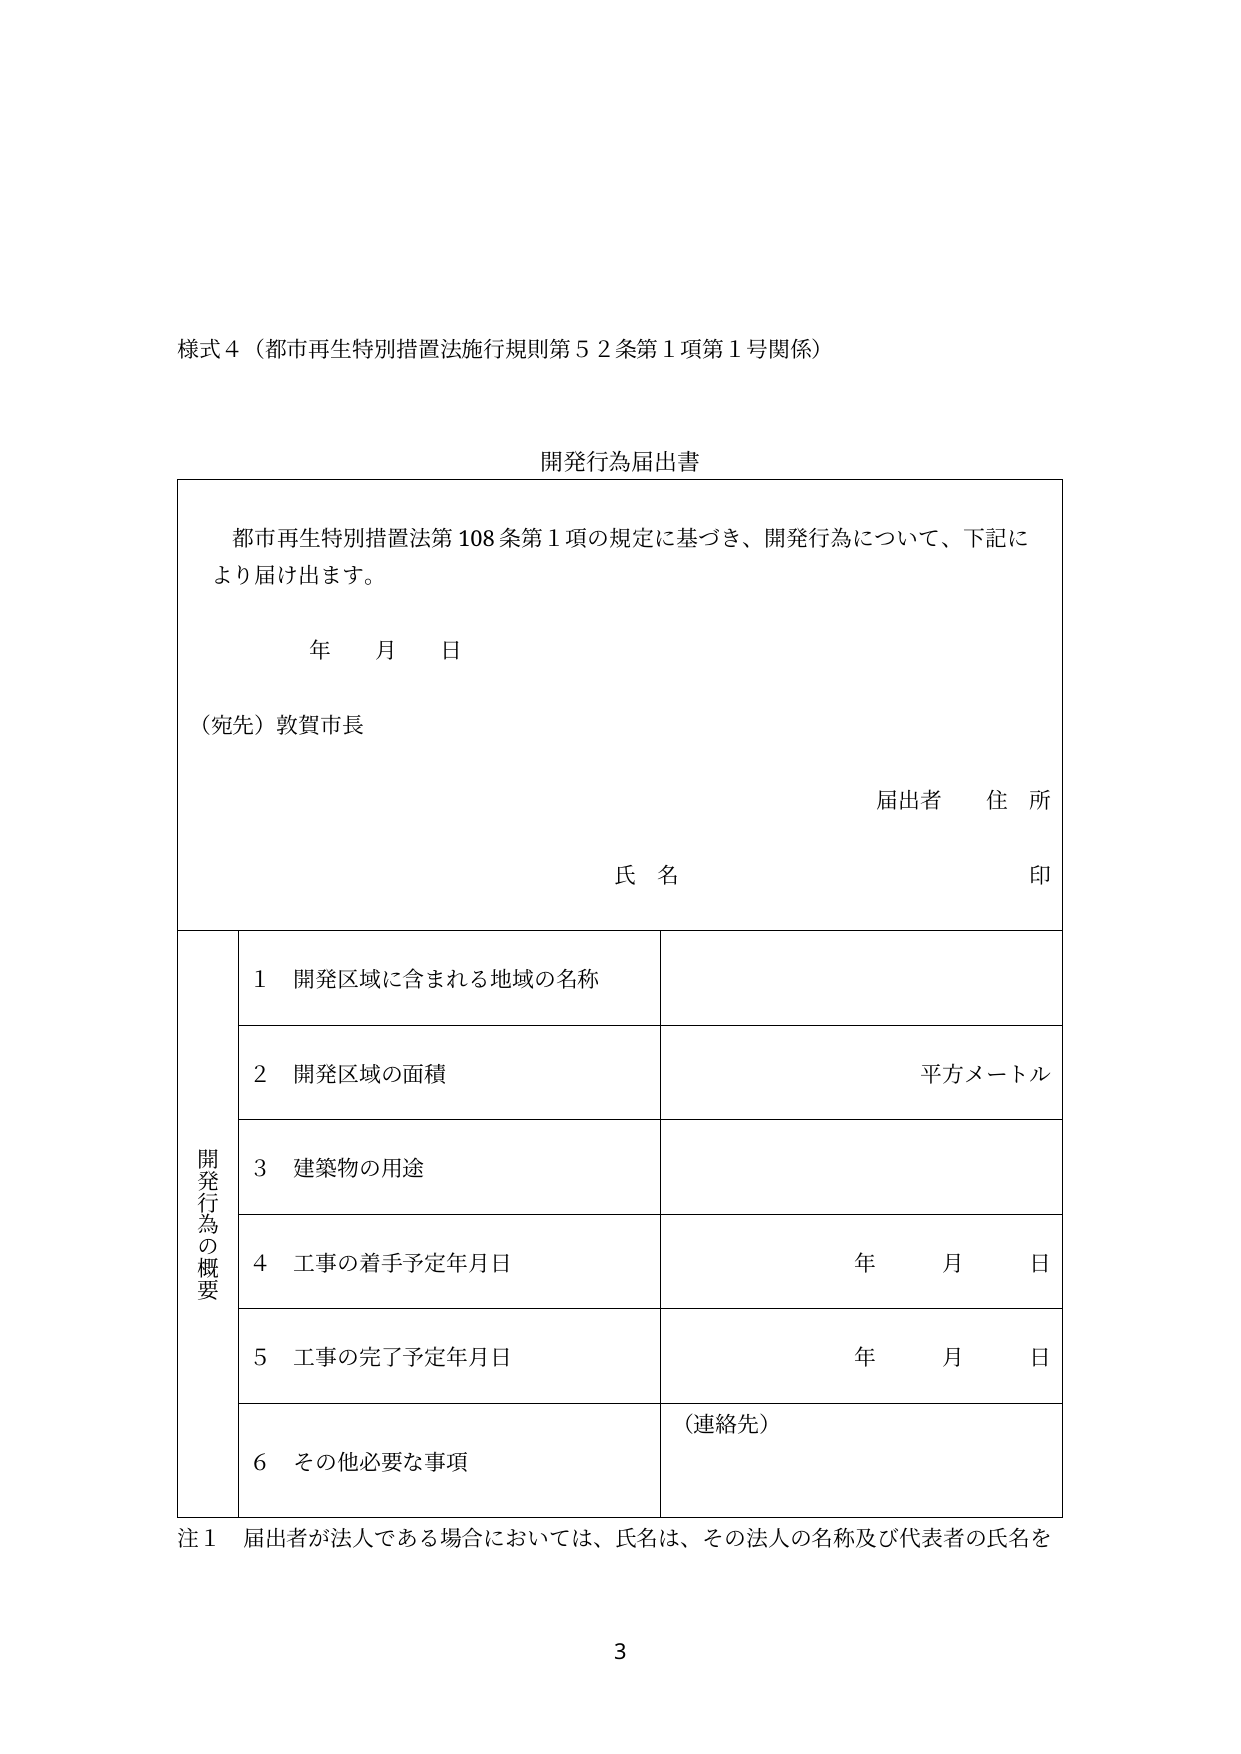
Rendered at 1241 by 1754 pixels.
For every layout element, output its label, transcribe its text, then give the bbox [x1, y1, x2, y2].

table_cell ４ 工事の着手予定年月日 [239, 1215, 660, 1308]
table_cell １ 開発区域に含まれる地域の名称 [239, 931, 660, 1025]
table_cell 開発行為の概要 [178, 931, 238, 1517]
table_header 都市再生特別措置法第108条第１項の規定に基づき、開発行為について、下記により届け出ます。 年 月 日 （宛先）敦賀市長 届出者 住 所 氏 名 印 [178, 480, 1062, 930]
table_cell 年 月 日 [661, 1309, 1062, 1403]
table_cell ６ その他必要な事項 [239, 1404, 660, 1517]
text 様式４（都市再生特別措置法施行規則第５２条第１項第１号関係） [177, 329, 1063, 367]
table_cell [661, 1120, 1062, 1214]
table_cell 年 月 日 [661, 1215, 1062, 1308]
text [177, 1518, 1063, 1556]
table_cell （連絡先） [661, 1404, 1062, 1517]
table_cell ５ 工事の完了予定年月日 [239, 1309, 660, 1403]
table_cell ３ 建築物の用途 [239, 1120, 660, 1214]
table_cell ２ 開発区域の面積 [239, 1026, 660, 1119]
table_cell 平方メートル [661, 1026, 1062, 1119]
table_cell [661, 931, 1062, 1025]
text 開発行為届出書 [177, 442, 1063, 479]
